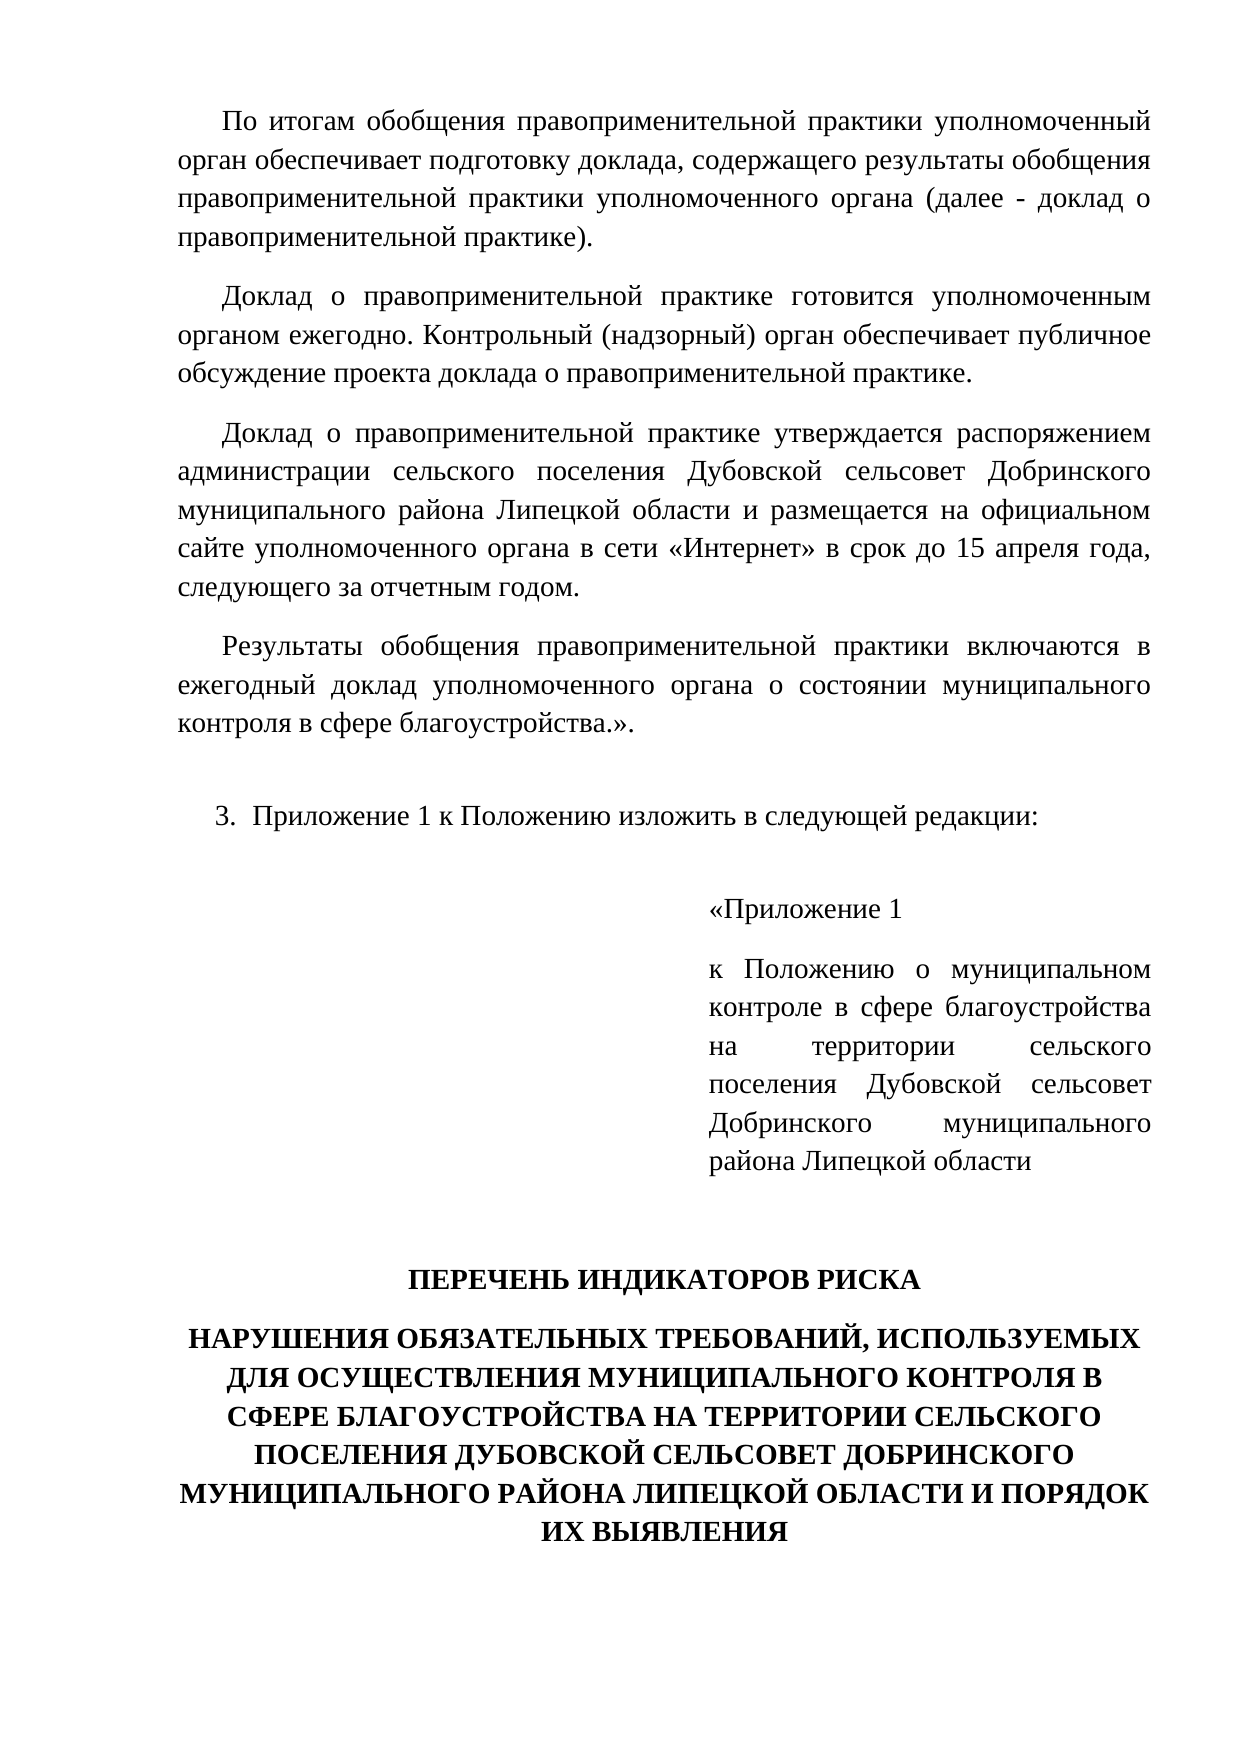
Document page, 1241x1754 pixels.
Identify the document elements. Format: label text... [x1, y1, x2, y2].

text По итогам обобщения правоприменительной практики уполномоченный орган обеспечивает подготовку доклада, содержащего результаты обобщения правоприменительной практики уполномоченного органа (далее - доклад о правоприменительной практике). [177, 103, 1152, 253]
text НАРУШЕНИЯ ОБЯЗАТЕЛЬНЫХ ТРЕБОВАНИЙ, ИСПОЛЬЗУЕМЫХ ДЛЯ ОСУЩЕСТВЛЕНИЯ МУНИЦИПАЛЬНОГО КОНТРОЛЯ В СФЕРЕ БЛАГОУСТРОЙСТВА НА ТЕРРИТОРИИ СЕЛЬСКОГО ПОСЕЛЕНИЯ ДУБОВСКОЙ СЕЛЬСОВЕТ ДОБРИНСКОГО МУНИЦИПАЛЬНОГО РАЙОНА ЛИПЕЦКОЙ ОБЛАСТИ И ПОРЯДОК ИХ ВЫЯВЛЕНИЯ [177, 1322, 1152, 1548]
text Результаты обобщения правоприменительной практики включаются в ежегодный доклад уполномоченного органа о состоянии муниципального контроля в сфере благоустройства.». [177, 628, 1152, 739]
text «Приложение 1 [709, 891, 1152, 925]
text ПЕРЕЧЕНЬ ИНДИКАТОРОВ РИСКА [177, 1262, 1152, 1296]
text Доклад о правоприменительной практике готовится уполномоченным органом ежегодно. Контрольный (надзорный) орган обеспечивает публичное обсуждение проекта доклада о правоприменительной практике. [177, 278, 1152, 389]
text Доклад о правоприменительной практике утверждается распоряжением администрации сельского поселения Дубовской сельсовет Добринского муниципального района Липецкой области и размещается на официальном сайте уполномоченного органа в сети «Интернет» в срок до 15 апреля года, следующего за отчетным годом. [177, 415, 1152, 603]
text к Положению о муниципальном контроле в сфере благоустройства на территории сельского поселения Дубовской сельсовет Добринского муниципального района Липецкой области [709, 951, 1152, 1177]
list Приложение 1 к Положению изложить в следующей редакции: [214, 798, 1152, 832]
